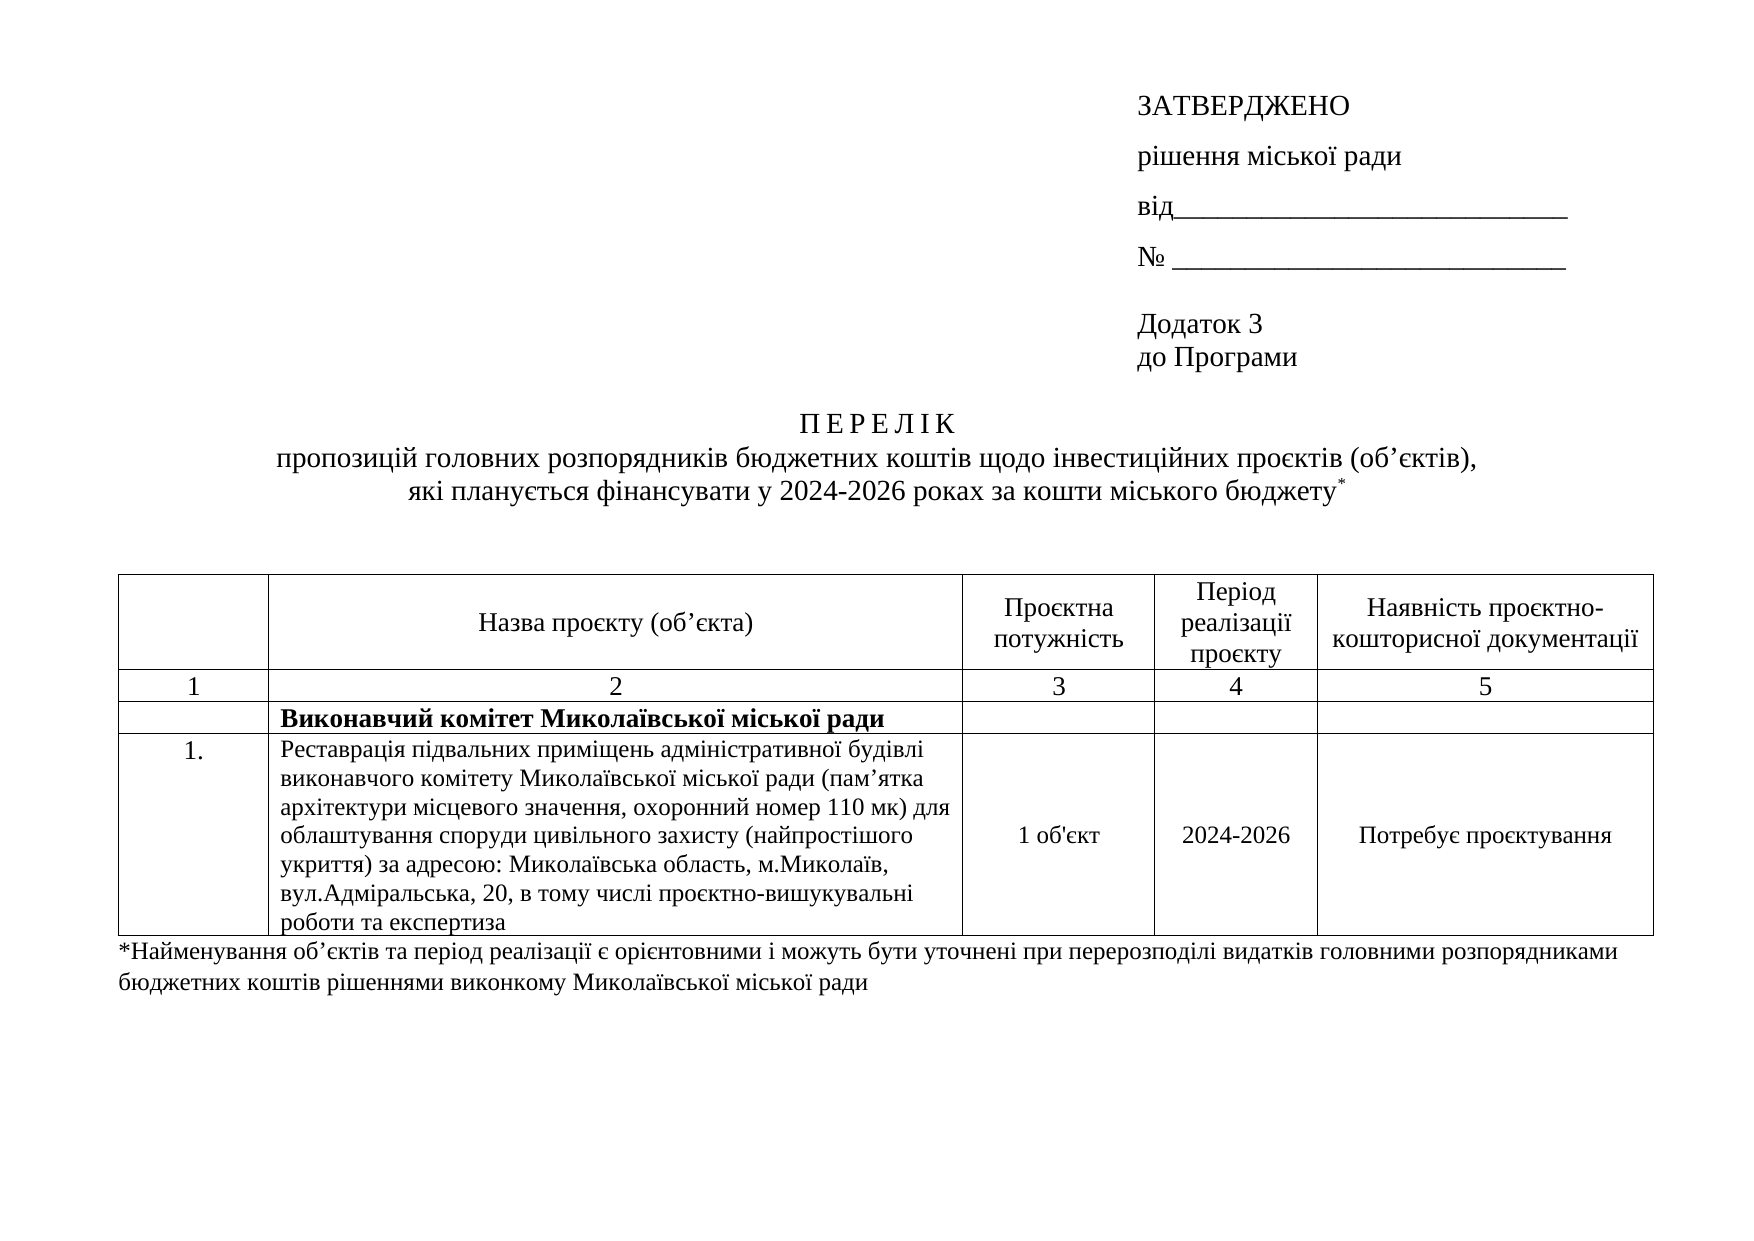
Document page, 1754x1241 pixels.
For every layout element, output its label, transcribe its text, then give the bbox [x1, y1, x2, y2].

table_cell 1. [119, 734, 268, 935]
text від___________________________ [118, 188, 1636, 222]
table_cell 1 об'єкт [963, 734, 1154, 935]
table_cell Реставрація підвальних приміщень адміністративної будівлі виконавчого комітету Миколаївської міської ради (пам’ятка архітектури місцевого значення, охоронний номер 110 мк) для облаштування споруди цивільного захисту (найпростішого укриття) за адресою: Миколаївська область, м.Миколаїв, вул.Адміральська, 20, в тому числі проєктно-вишукувальні роботи та експертиза [269, 734, 962, 935]
table_header Проєктна потужність [963, 575, 1154, 669]
text Додаток 3 [118, 306, 1636, 339]
table_cell [963, 702, 1154, 733]
table_cell 1 [119, 670, 268, 701]
table_cell [1318, 702, 1653, 733]
text ПЕРЕЛІК [118, 406, 1636, 440]
table_cell Виконавчий комітет Миколаївської міської ради [269, 702, 962, 733]
text пропозицій головних розпорядників бюджетних коштів щодо інвестиційних проєктів (об’єктів), [118, 440, 1636, 473]
table_header Назва проєкту (об’єкта) [269, 575, 962, 669]
table_cell 5 [1318, 670, 1653, 701]
text які планується фінансувати у 2024-2026 роках за кошти міського бюджету* [118, 473, 1636, 507]
text *Найменування об’єктів та період реалізації є орієнтовними і можуть бути уточнені при перерозподілі видатків головними розпорядниками бюджетних коштів рішеннями виконкому Миколаївської міської ради [118, 936, 1636, 996]
table_cell 3 [963, 670, 1154, 701]
table_cell 2 [269, 670, 962, 701]
table_header [119, 575, 268, 669]
text рішення міської ради [118, 138, 1636, 172]
table_header Період реалізації проєкту [1155, 575, 1317, 669]
table_cell 2024-2026 [1155, 734, 1317, 935]
text до Програми [118, 339, 1636, 373]
table_header Наявність проєктно-кошторисної документації [1318, 575, 1653, 669]
table_cell 4 [1155, 670, 1317, 701]
text ЗАТВЕРДЖЕНО [118, 88, 1636, 121]
table_cell Потребує проєктування [1318, 734, 1653, 935]
text № ___________________________ [118, 239, 1636, 272]
table_cell [1155, 702, 1317, 733]
table_cell [119, 702, 268, 733]
